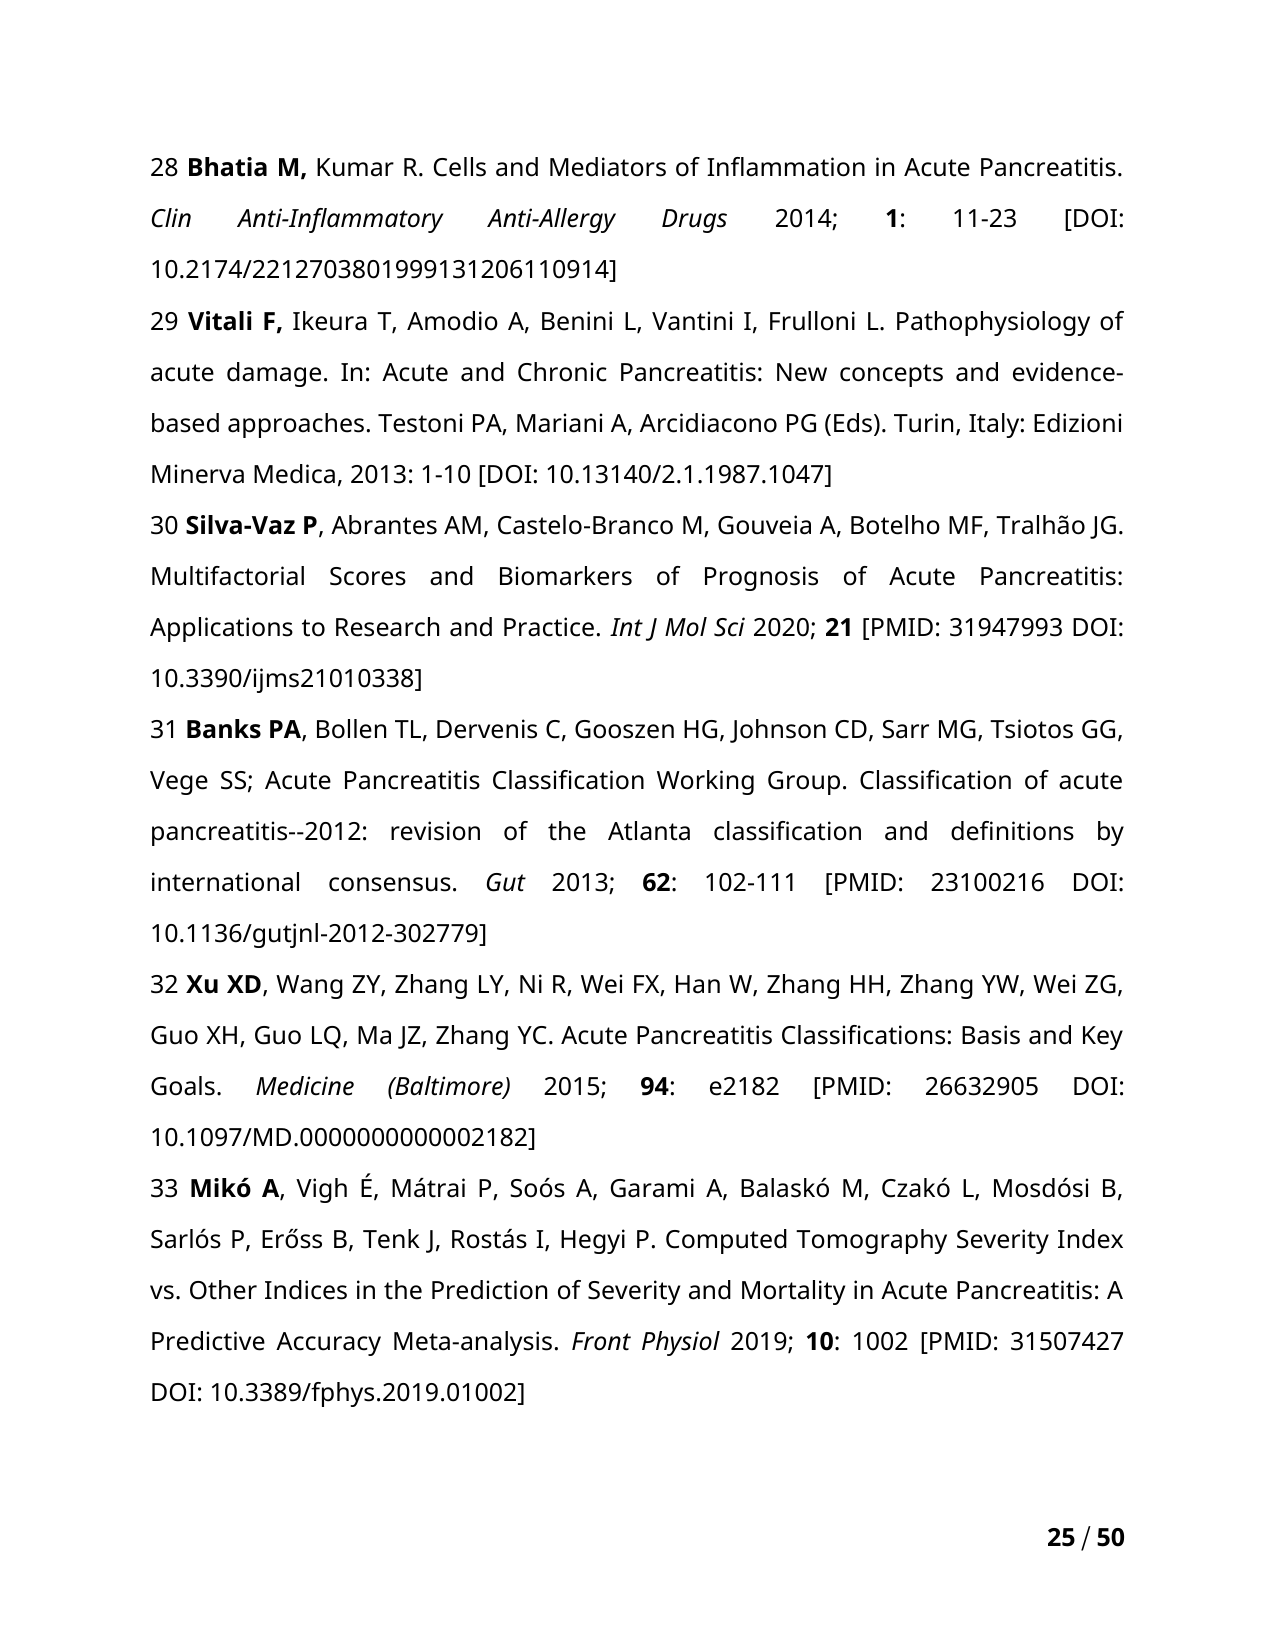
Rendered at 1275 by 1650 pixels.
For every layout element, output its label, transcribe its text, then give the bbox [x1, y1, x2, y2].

text 31 Banks PA, Bollen TL, Dervenis C, Gooszen HG, Johnson CD, Sarr MG, Tsiotos GG, Vege SS; Acute Pancreatitis Classification Working Group. Classification of acute pancreatitis--2012: revision of the Atlanta classification and definitions by international consensus. Gut 2013; 62: 102-111 [PMID: 23100216 DOI: 10.1136/gutjnl-2012-302779] [150, 711, 1125, 950]
text 30 Silva-Vaz P, Abrantes AM, Castelo-Branco M, Gouveia A, Botelho MF, Tralhão JG. Multifactorial Scores and Biomarkers of Prognosis of Acute Pancreatitis: Applications to Research and Practice. Int J Mol Sci 2020; 21 [PMID: 31947993 DOI: 10.3390/ijms21010338] [150, 507, 1125, 694]
text 33 Mikó A, Vigh É, Mátrai P, Soós A, Garami A, Balaskó M, Czakó L, Mosdósi B, Sarlós P, Erőss B, Tenk J, Rostás I, Hegyi P. Computed Tomography Severity Index vs. Other Indices in the Prediction of Severity and Mortality in Acute Pancreatitis: A Predictive Accuracy Meta-analysis. Front Physiol 2019; 10: 1002 [PMID: 31507427 DOI: 10.3389/fphys.2019.01002] [150, 1171, 1125, 1409]
text 28 Bhatia M, Kumar R. Cells and Mediators of Inflammation in Acute Pancreatitis. Clin Anti-Inflammatory Anti-Allergy Drugs 2014; 1: 11-23 [DOI: 10.2174/2212703801999131206110914] [150, 150, 1125, 286]
text 29 Vitali F, Ikeura T, Amodio A, Benini L, Vantini I, Frulloni L. Pathophysiology of acute damage. In: Acute and Chronic Pancreatitis: New concepts and evidence-based approaches. Testoni PA, Mariani A, Arcidiacono PG (Eds). Turin, Italy: Edizioni Minerva Medica, 2013: 1-10 [DOI: 10.13140/2.1.1987.1047] [150, 303, 1125, 490]
text 32 Xu XD, Wang ZY, Zhang LY, Ni R, Wei FX, Han W, Zhang HH, Zhang YW, Wei ZG, Guo XH, Guo LQ, Ma JZ, Zhang YC. Acute Pancreatitis Classifications: Basis and Key Goals. Medicine (Baltimore) 2015; 94: e2182 [PMID: 26632905 DOI: 10.1097/MD.0000000000002182] [150, 967, 1125, 1154]
